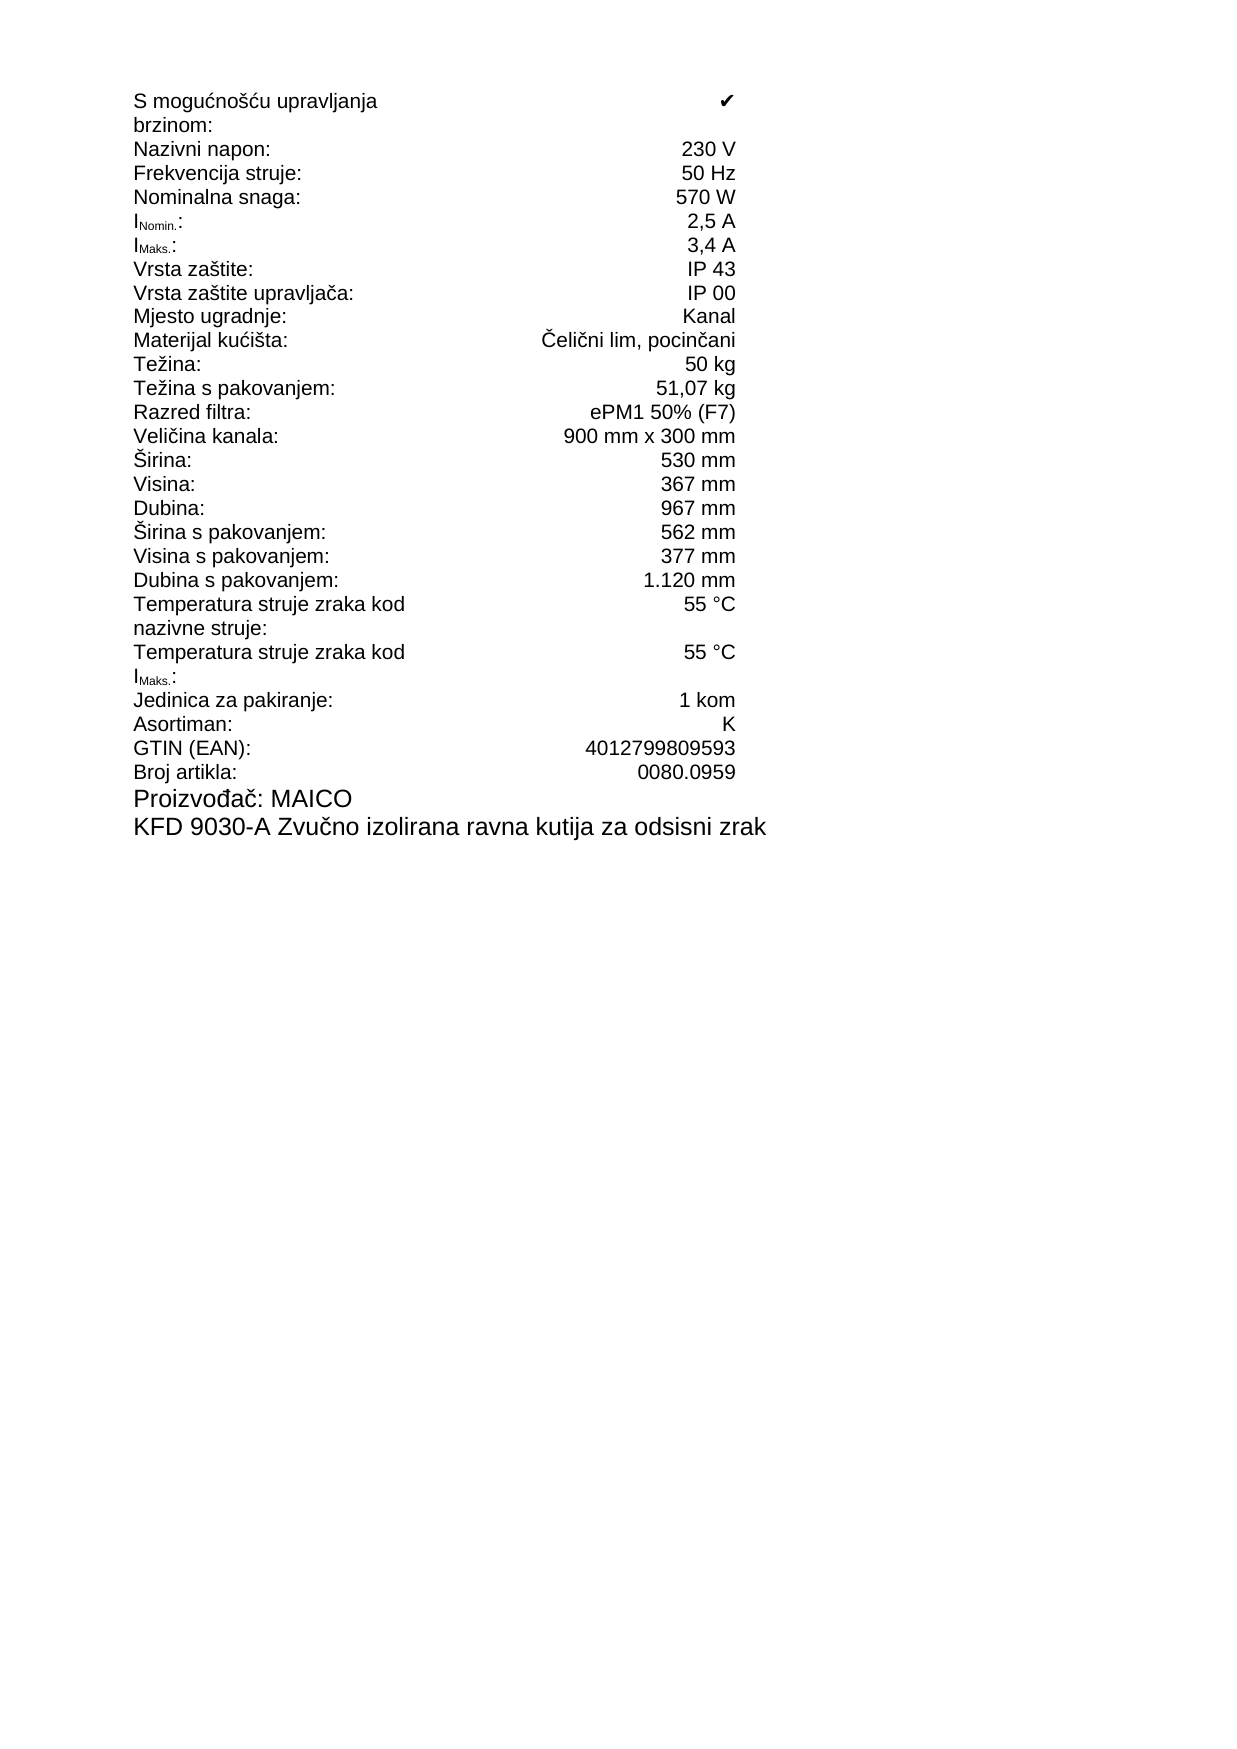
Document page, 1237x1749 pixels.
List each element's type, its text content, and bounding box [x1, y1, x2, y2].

table_cell Temperatura struje zraka kod IMaks.: [122, 640, 434, 688]
table_cell 3,4 A [434, 233, 747, 256]
table_cell Širina s pakovanjem: [122, 520, 434, 544]
table_cell Mjesto ugradnje: [122, 304, 434, 328]
table_cell Širina: [122, 448, 434, 472]
table_cell 50 kg [434, 352, 747, 376]
table_cell 230 V [434, 137, 747, 161]
table_cell Nominalna snaga: [122, 185, 434, 208]
table_cell 1.120 mm [434, 568, 747, 592]
table_cell IMaks.: [122, 233, 434, 256]
table_cell Visina: [122, 472, 434, 496]
table_cell Čelični lim, pocinčani [434, 328, 747, 352]
table_cell Materijal kućišta: [122, 328, 434, 352]
table_cell Vrsta zaštite: [122, 256, 434, 280]
table_cell 50 Hz [434, 161, 747, 184]
table_cell ✔ [434, 89, 747, 137]
table_cell INomin.: [122, 209, 434, 232]
table_cell 1 kom [434, 688, 747, 712]
table_cell S mogućnošću upravljanja brzinom: [122, 89, 434, 137]
table_cell IP 43 [434, 256, 747, 280]
table_cell GTIN (EAN): [122, 736, 434, 759]
table_cell Visina s pakovanjem: [122, 544, 434, 568]
table_cell Frekvencija struje: [122, 161, 434, 184]
table_cell Veličina kanala: [122, 424, 434, 448]
table_cell 967 mm [434, 496, 747, 520]
table_cell 562 mm [434, 520, 747, 544]
table_cell 51,07 kg [434, 376, 747, 400]
table_cell Asortiman: [122, 712, 434, 736]
table_cell K [434, 712, 747, 736]
table_cell Dubina: [122, 496, 434, 520]
table_cell Težina s pakovanjem: [122, 376, 434, 400]
table_cell 4012799809593 [434, 736, 747, 759]
table_cell Nazivni napon: [122, 137, 434, 161]
table_cell 377 mm [434, 544, 747, 568]
table_cell Razred filtra: [122, 400, 434, 424]
table_cell 2,5 A [434, 209, 747, 232]
table_cell 570 W [434, 185, 747, 208]
text Proizvođač: MAICO [133, 783, 1148, 812]
table_cell 55 °C [434, 640, 747, 688]
table_cell Težina: [122, 352, 434, 376]
table_cell Kanal [434, 304, 747, 328]
table_cell Broj artikla: [122, 760, 434, 783]
text KFD 9030-A Zvučno izolirana ravna kutija za odsisni zrak [133, 812, 1148, 841]
table_cell ePM1 50% (F7) [434, 400, 747, 424]
table_cell 530 mm [434, 448, 747, 472]
table_cell Temperatura struje zraka kod nazivne struje: [122, 592, 434, 640]
table_cell Jedinica za pakiranje: [122, 688, 434, 712]
table_cell IP 00 [434, 280, 747, 304]
table_cell 0080.0959 [434, 760, 747, 783]
table_cell 900 mm x 300 mm [434, 424, 747, 448]
table_cell Dubina s pakovanjem: [122, 568, 434, 592]
table_cell 55 °C [434, 592, 747, 640]
table_cell 367 mm [434, 472, 747, 496]
table_cell Vrsta zaštite upravljača: [122, 280, 434, 304]
